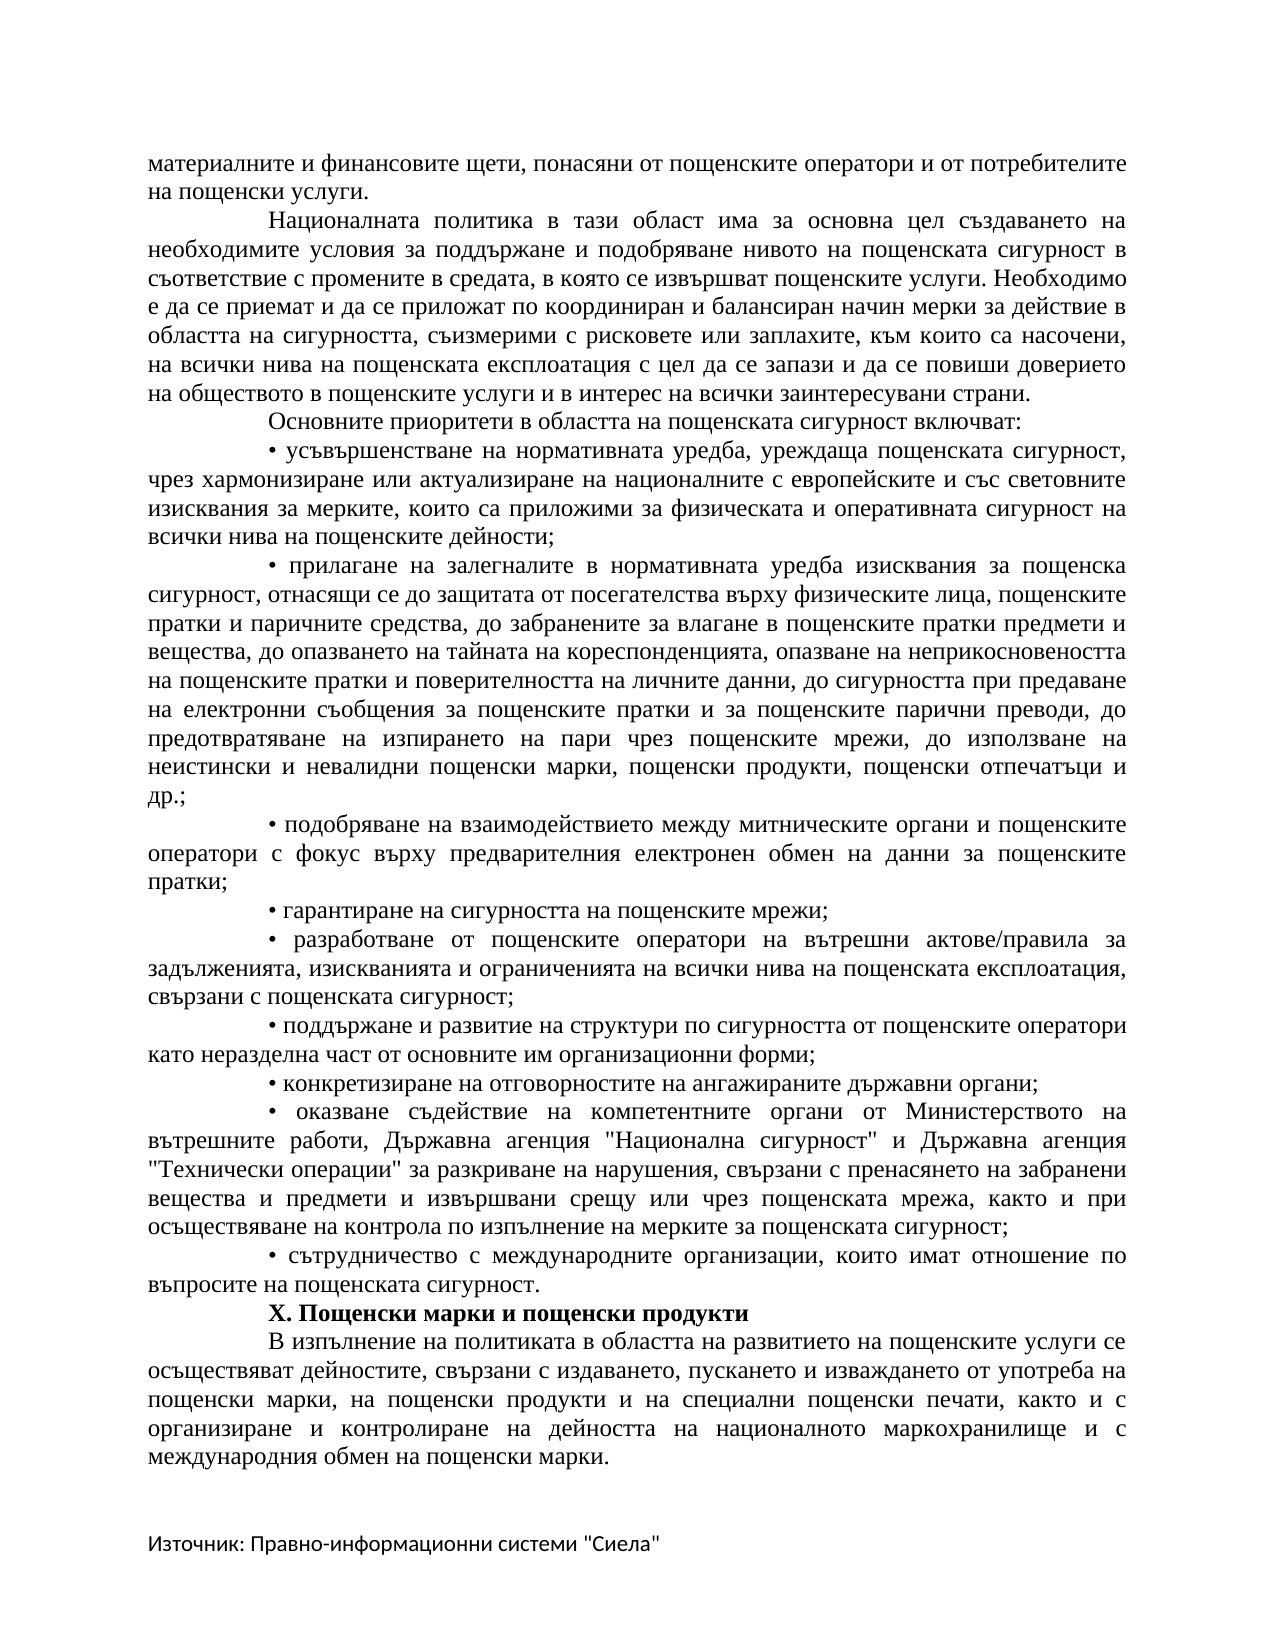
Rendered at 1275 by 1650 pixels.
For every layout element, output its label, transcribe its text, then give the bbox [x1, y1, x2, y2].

text • разработване от пощенските оператори на вътрешни актове/правила за задълженията, изискванията и ограниченията на всички нива на пощенската експлоатация, свързани с пощенската сигурност; [148, 924, 1127, 1010]
text • сътрудничество с международните организации, които имат отношение по въпросите на пощенската сигурност. [148, 1240, 1127, 1298]
text • прилагане на залегналите в нормативната уредба изисквания за пощенска сигурност, отнасящи се до защитата от посегателства върху физическите лица, пощенските пратки и паричните средства, до забранените за влагане в пощенските пратки предмети и вещества, до опазването на тайната на кореспонденцията, опазване на неприкосновеността на пощенските пратки и поверителността на личните данни, до сигурността при предаване на електронни съобщения за пощенските пратки и за пощенските парични преводи, до предотвратяване на изпирането на пари чрез пощенските мрежи, до използване на неистински и невалидни пощенски марки, пощенски продукти, пощенски отпечатъци и др.; [148, 550, 1127, 809]
text Основните приоритети в областта на пощенската сигурност включват: [148, 406, 1127, 435]
text • поддържане и развитие на структури по сигурността от пощенските оператори като неразделна част от основните им организационни форми; [148, 1010, 1127, 1068]
text Националната политика в тази област има за основна цел създаването на необходимите условия за поддържане и подобряване нивото на пощенската сигурност в съответствие с промените в средата, в която се извършват пощенските услуги. Необходимо е да се приемат и да се приложат по координиран и балансиран начин мерки за действие в областта на сигурността, съизмерими с рисковете или заплахите, към които са насочени, на всички нива на пощенската експлоатация с цел да се запази и да се повиши доверието на обществото в пощенските услуги и в интерес на всички заинтересувани страни. [148, 205, 1127, 406]
text В изпълнение на политиката в областта на развитието на пощенските услуги се осъществяват дейностите, свързани с издаването, пускането и изваждането от употреба на пощенски марки, на пощенски продукти и на специални пощенски печати, както и с организиране и контролиране на дейността на националното маркохранилище и с международния обмен на пощенски марки. [148, 1326, 1127, 1470]
text • гарантиране на сигурността на пощенските мрежи; [148, 895, 1127, 924]
text • подобряване на взаимодействието между митническите органи и пощенските оператори с фокус върху предварителния електронен обмен на данни за пощенските пратки; [148, 809, 1127, 895]
text • конкретизиране на отговорностите на ангажираните държавни органи; [148, 1068, 1127, 1096]
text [148, 148, 1127, 205]
text • усъвършенстване на нормативната уредба, уреждаща пощенската сигурност, чрез хармонизиране или актуализиране на националните с европейските и със световните изисквания за мерките, които са приложими за физическата и оперативната сигурност на всички нива на пощенските дейности; [148, 435, 1127, 550]
text • оказване съдействие на компетентните органи от Министерството на вътрешните работи, Държавна агенция "Национална сигурност" и Държавна агенция "Технически операции" за разкриване на нарушения, свързани с пренасянето на забранени вещества и предмети и извършвани срещу или чрез пощенската мрежа, както и при осъществяване на контрола по изпълнение на мерките за пощенската сигурност; [148, 1096, 1127, 1240]
text X. Пощенски марки и пощенски продукти [148, 1298, 1127, 1326]
